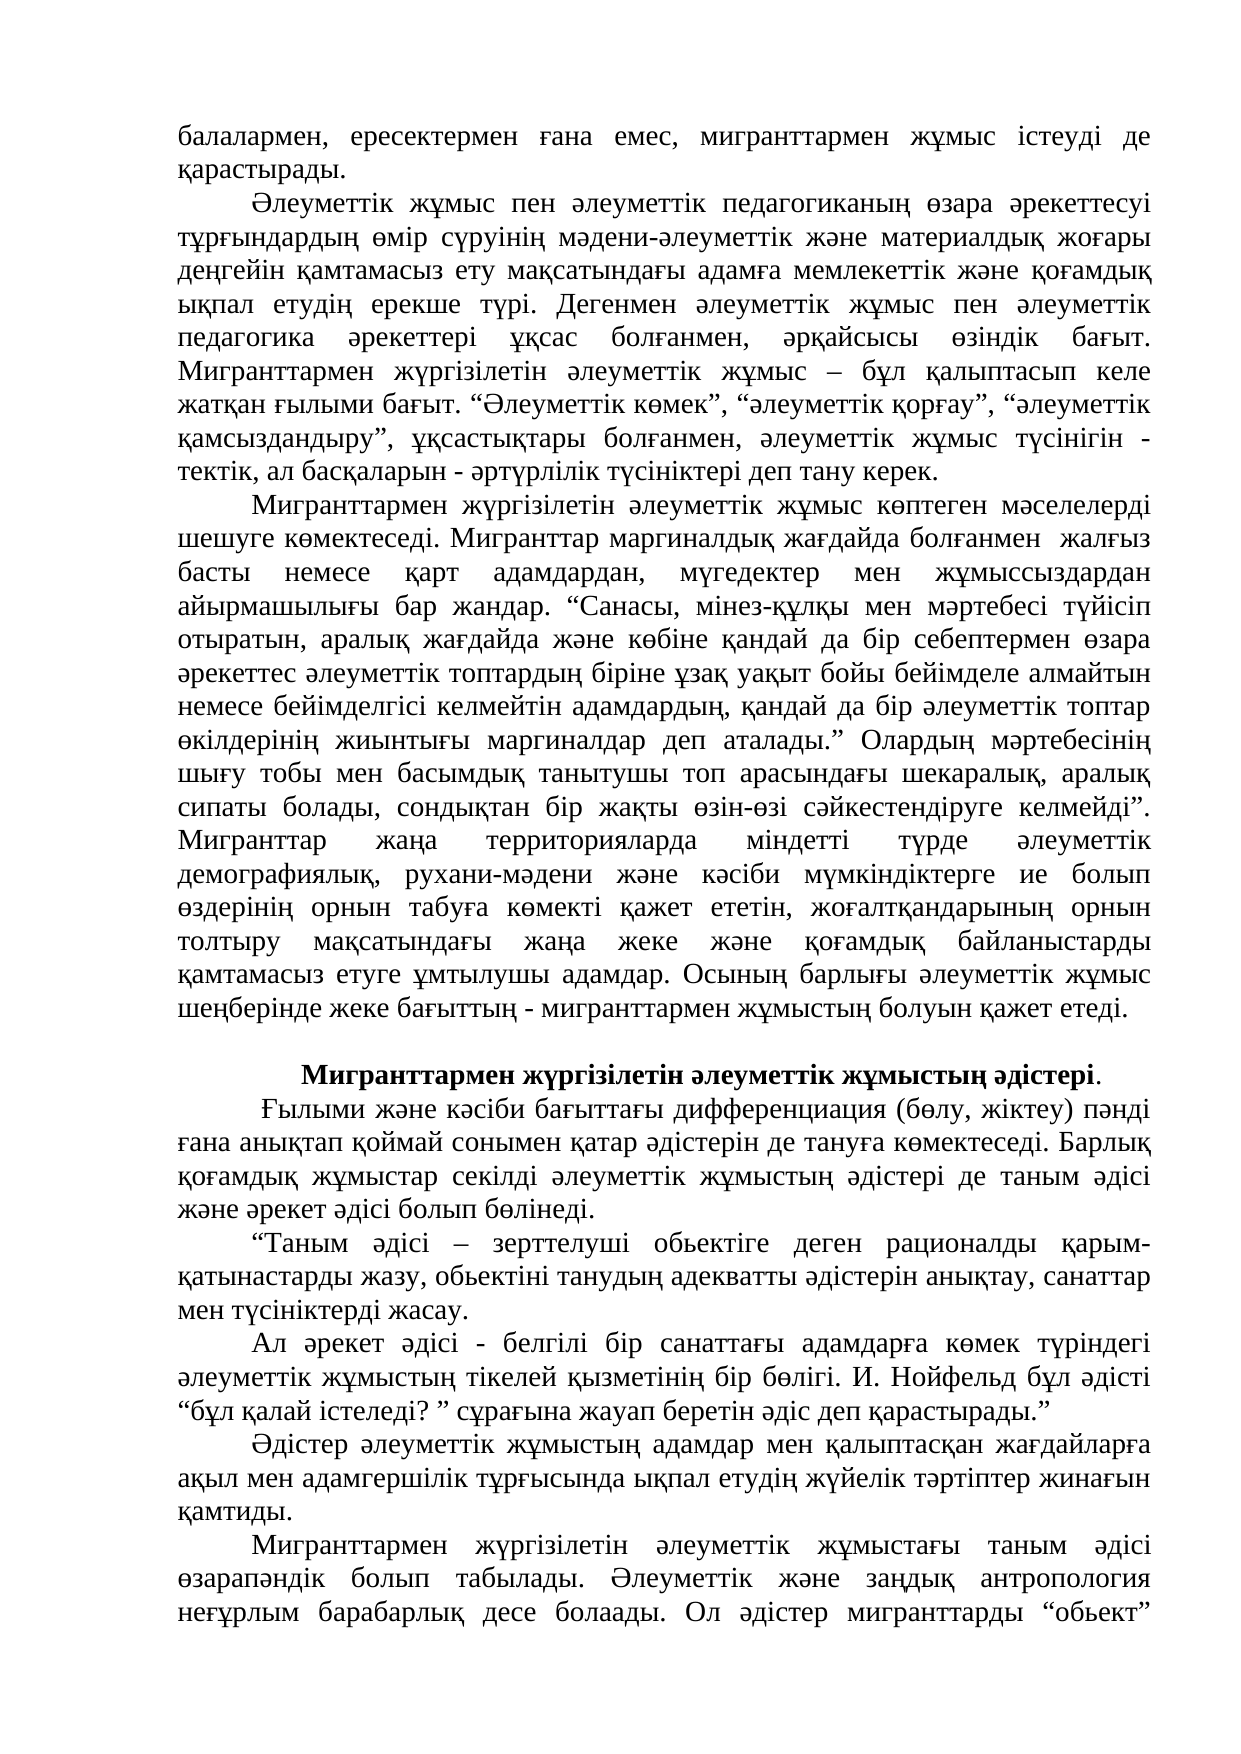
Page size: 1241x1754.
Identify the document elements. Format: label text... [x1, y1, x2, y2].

text Мигранттармен жүргізілетін әлеуметтік жұмыстың әдістері. [177, 1057, 1152, 1091]
text “Таным әдісі – зерттелуші обьектіге деген рационалды қарым-қатынастарды жазу, обьектіні танудың адекватты әдістерін анықтау, санаттар мен түсініктерді жасау. [177, 1225, 1152, 1326]
text Әлеуметтік жұмыс пен әлеуметтік педагогиканың өзара әрекеттесуі тұрғындардың өмір сүруінің мәдени-әлеуметтік және материалдық жоғары деңгейін қамтамасыз ету мақсатындағы адамға мемлекеттік және қоғамдық ықпал етудің ерекше түрі. Дегенмен әлеуметтік жұмыс пен әлеуметтік педагогика әрекеттері ұқсас болғанмен, әрқайсысы өзіндік бағыт. Мигранттармен жүргізілетін әлеуметтік жұмыс – бұл қалыптасып келе жатқан ғылыми бағыт. “Әлеуметтік көмек”, “әлеуметтік қорғау”, “әлеуметтік қамсыздандыру”, ұқсастықтары болғанмен, әлеуметтік жұмыс түсінігін - тектік, ал басқаларын - әртүрлілік түсініктері деп тану керек. [177, 185, 1152, 487]
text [177, 1527, 1152, 1627]
text Әдістер әлеуметтік жұмыстың адамдар мен қалыптасқан жағдайларға ақыл мен адамгершілік тұрғысында ықпал етудің жүйелік тәртіптер жинағын қамтиды. [177, 1426, 1152, 1527]
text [177, 118, 1152, 185]
text Ғылыми және кәсіби бағыттағы дифференциация (бөлу, жіктеу) пәнді ғана анықтап қоймай сонымен қатар әдістерін де тануға көмектеседі. Барлық қоғамдық жұмыстар секілді әлеуметтік жұмыстың әдістері де таным әдісі және әрекет әдісі болып бөлінеді. [177, 1091, 1152, 1225]
text Ал әрекет әдісі - белгілі бір санаттағы адамдарға көмек түріндегі әлеуметтік жұмыстың тікелей қызметінің бір бөлігі. И. Нойфельд бұл әдісті “бұл қалай істеледі? ” сұрағына жауап беретін әдіс деп қарастырады.” [177, 1326, 1152, 1426]
text Мигранттармен жүргізілетін әлеуметтік жұмыс көптеген мәселелерді шешуге көмектеседі. Мигранттар маргиналдық жағдайда болғанмен жалғыз басты немесе қарт адамдардан, мүгедектер мен жұмыссыздардан айырмашылығы бар жандар. “Санасы, мінез-құлқы мен мәртебесі түйісіп отыратын, аралық жағдайда және көбіне қандай да бір себептермен өзара әрекеттес әлеуметтік топтардың біріне ұзақ уақыт бойы бейімделе алмайтын немесе бейімделгісі келмейтін адамдардың, қандай да бір әлеуметтік топтар өкілдерінің жиынтығы маргиналдар деп аталады.” Олардың мәртебесінің шығу тобы мен басымдық танытушы топ арасындағы шекаралық, аралық сипаты болады, сондықтан бір жақты өзін-өзі сәйкестендіруге келмейді”. Мигранттар жаңа территорияларда міндетті түрде әлеуметтік демографиялық, рухани-мәдени және кәсіби мүмкіндіктерге ие болып өздерінің орнын табуға көмекті қажет ететін, жоғалтқандарының орнын толтыру мақсатындағы жаңа жеке және қоғамдық байланыстарды қамтамасыз етуге ұмтылушы адамдар. Осының барлығы әлеуметтік жұмыс шеңберінде жеке бағыттың - мигранттармен жұмыстың болуын қажет етеді. [177, 487, 1152, 1024]
